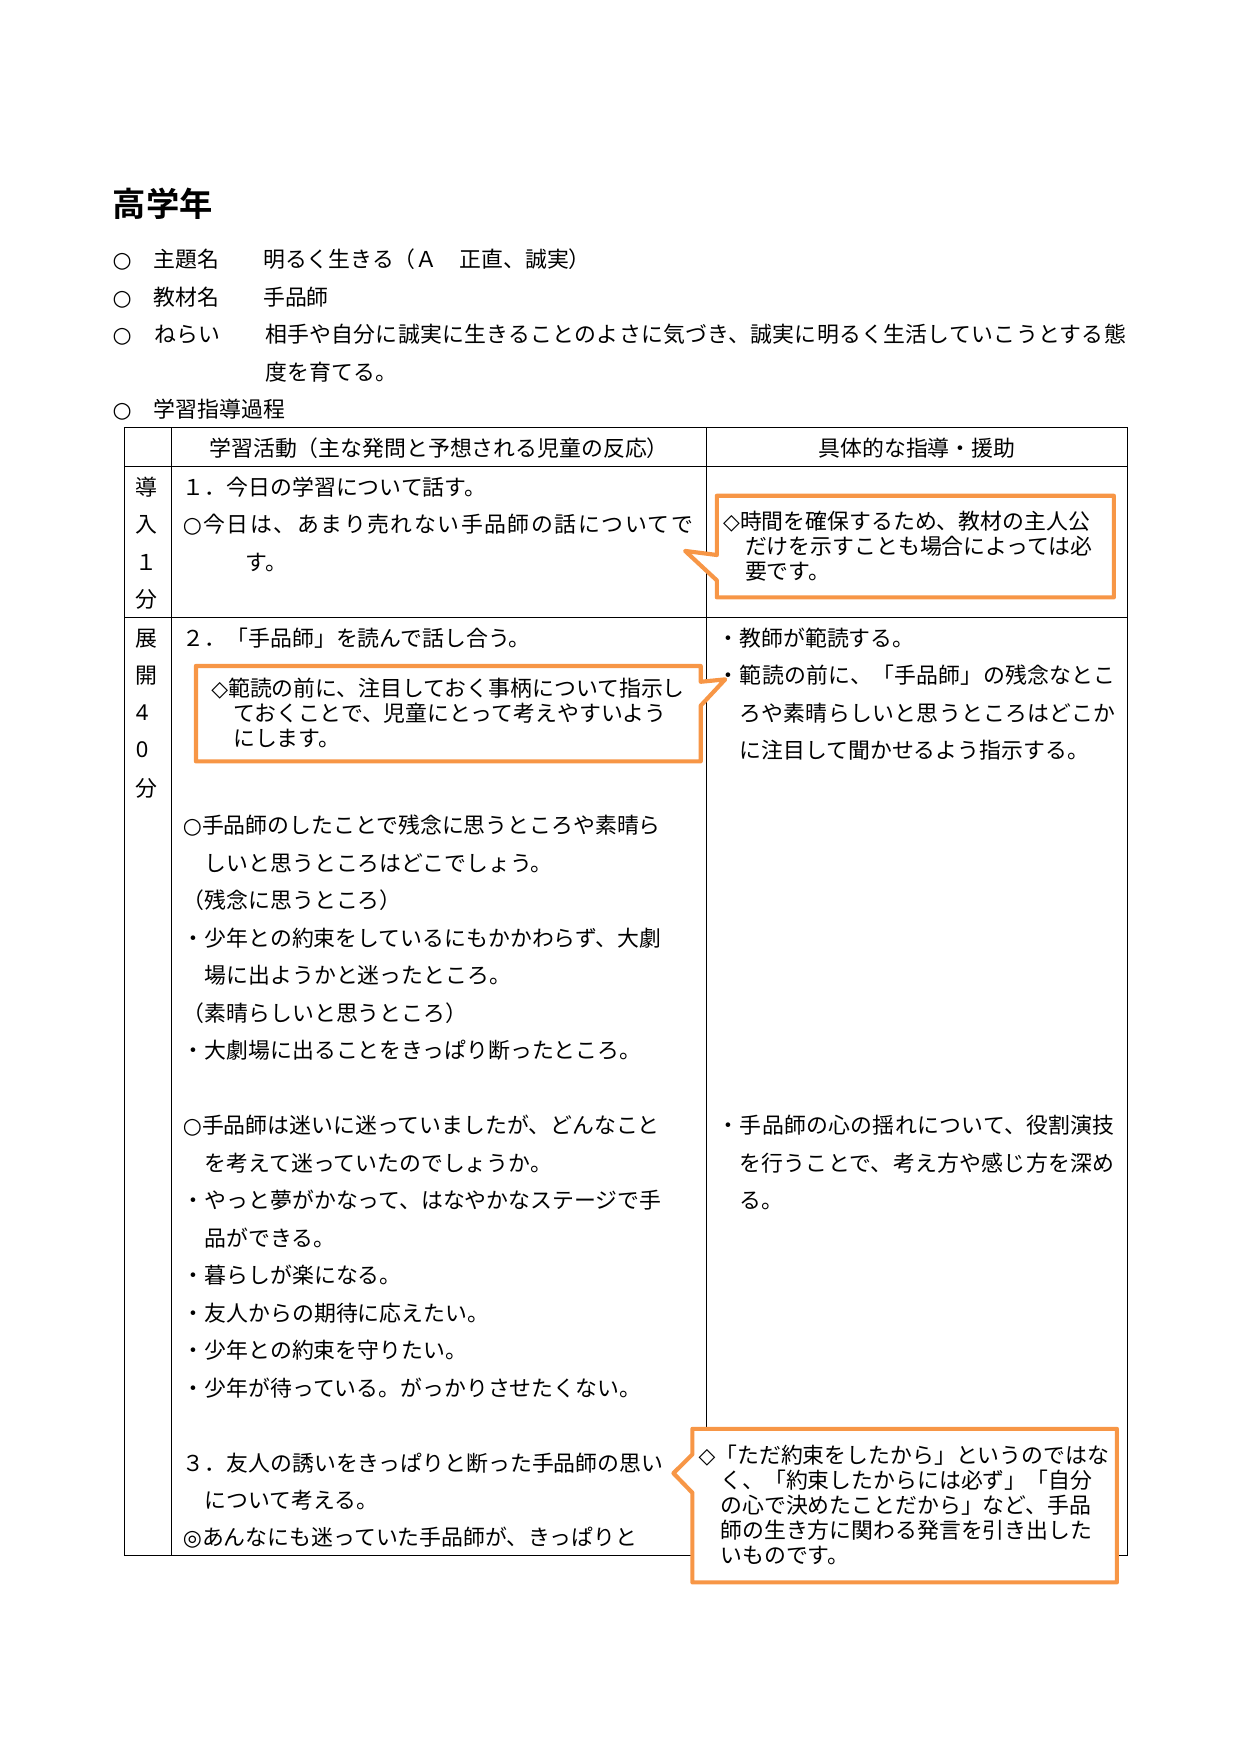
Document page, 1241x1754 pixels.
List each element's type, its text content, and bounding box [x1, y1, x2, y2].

table_header 具体的な指導・援助 [707, 428, 1127, 466]
table_cell 展開 40分 [125, 618, 171, 1555]
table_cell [707, 618, 1127, 1555]
table_cell １．今日の学習について話す。 ○今日は、あまり売れない手品師の話についてです。 [172, 467, 706, 617]
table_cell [172, 618, 706, 1555]
table_header 学習活動（主な発問と予想される児童の反応） [172, 428, 706, 466]
text ○ 主題名 明るく生きる（Ａ 正直、誠実） [112, 239, 1128, 277]
text 高学年 [112, 164, 1128, 239]
text ○ 学習指導過程 [112, 389, 1128, 427]
text ○ 教材名 手品師 [112, 277, 1128, 314]
table_header [125, 428, 171, 466]
text ○ ねらい 相手や自分に誠実に生きることのよさに気づき、誠実に明るく生活していこうとする態度を育てる。 [112, 314, 1128, 389]
table_cell [707, 467, 1127, 617]
table_cell 導入１ 分 [125, 467, 171, 617]
